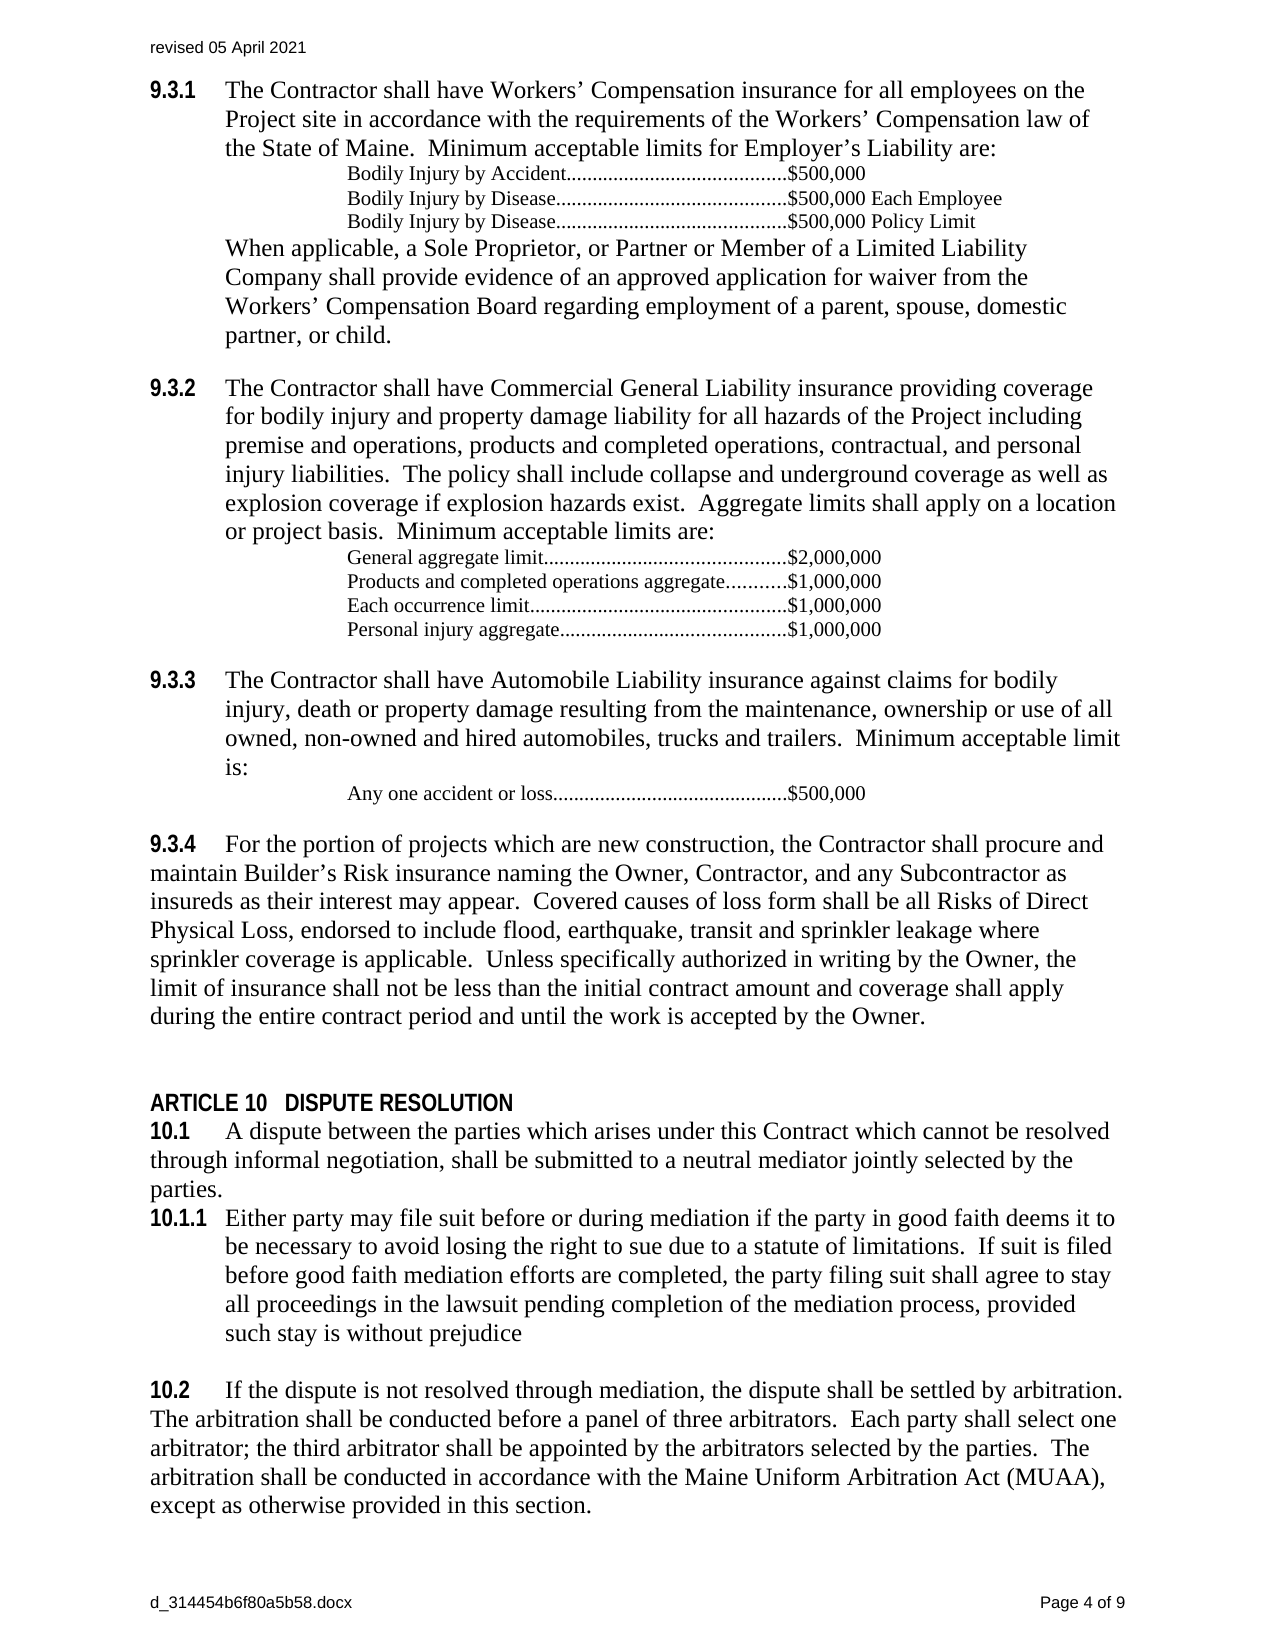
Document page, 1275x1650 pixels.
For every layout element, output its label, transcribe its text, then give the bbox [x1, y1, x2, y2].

text Bodily Injury by Disease $500,000 Policy Limit [272, 209, 1125, 233]
text Each occurrence limit $1,000,000 [272, 593, 1125, 617]
text 10.2 If the dispute is not resolved through mediation, the dispute shall be settled by arbitration. The arbitration shall be conducted before a panel of three arbitrators. Each party shall select one arbitrator; the third arbitrator shall be appointed by the arbitrators selected by the parties. The arbitration shall be conducted in accordance with the Maine Uniform Arbitration Act (MUAA), except as otherwise provided in this section. [150, 1375, 1125, 1519]
text Bodily Injury by Disease $500,000 Each Employee [272, 185, 1125, 209]
text 9.3.1 The Contractor shall have Workers’ Compensation insurance for all employees on the Project site in accordance with the requirements of the Workers’ Compensation law of the State of Maine. Minimum acceptable limits for Employer’s Liability are: [150, 75, 1125, 161]
text 9.3.2 The Contractor shall have Commercial General Liability insurance providing coverage for bodily injury and property damage liability for all hazards of the Project including premise and operations, products and completed operations, contractual, and personal injury liabilities. The policy shall include collapse and underground coverage as well as explosion coverage if explosion hazards exist. Aggregate limits shall apply on a location or project basis. Minimum acceptable limits are: [150, 373, 1125, 545]
text 10.1.1 Either party may file suit before or during mediation if the party in good faith deems it to be necessary to avoid losing the right to sue due to a statute of limitations. If suit is filed before good faith mediation efforts are completed, the party filing suit shall agree to stay all proceedings in the lawsuit pending completion of the mediation process, provided such stay is without prejudice [150, 1203, 1125, 1346]
text Personal injury aggregate $1,000,000 [272, 617, 1125, 641]
text Bodily Injury by Accident $500,000 [272, 161, 1125, 185]
text Any one accident or loss $500,000 [272, 781, 1125, 805]
text 9.3.3 The Contractor shall have Automobile Liability insurance against claims for bodily injury, death or property damage resulting from the maintenance, ownership or use of all owned, non-owned and hired automobiles, trucks and trailers. Minimum acceptable limit is: [150, 666, 1125, 781]
text 9.3.4 For the portion of projects which are new construction, the Contractor shall procure and maintain Builder’s Risk insurance naming the Owner, Contractor, and any Subcontractor as insureds as their interest may appear. Covered causes of loss form shall be all Risks of Direct Physical Loss, endorsed to include flood, earthquake, transit and sprinkler leakage where sprinkler coverage is applicable. Unless specifically authorized in writing by the Owner, the limit of insurance shall not be less than the initial contract amount and coverage shall apply during the entire contract period and until the work is accepted by the Owner. [150, 829, 1125, 1030]
text Products and completed operations aggregate $1,000,000 [272, 569, 1125, 593]
subtitle ARTICLE 10 DISPUTE RESOLUTION [150, 1088, 1125, 1116]
text 10.1 A dispute between the parties which arises under this Contract which cannot be resolved through informal negotiation, shall be submitted to a neutral mediator jointly selected by the parties. [150, 1116, 1125, 1203]
text General aggregate limit $2,000,000 [272, 545, 1125, 569]
text When applicable, a Sole Proprietor, or Partner or Member of a Limited Liability Company shall provide evidence of an approved application for waiver from the Workers’ Compensation Board regarding employment of a parent, spouse, domestic partner, or child. [150, 233, 1125, 348]
